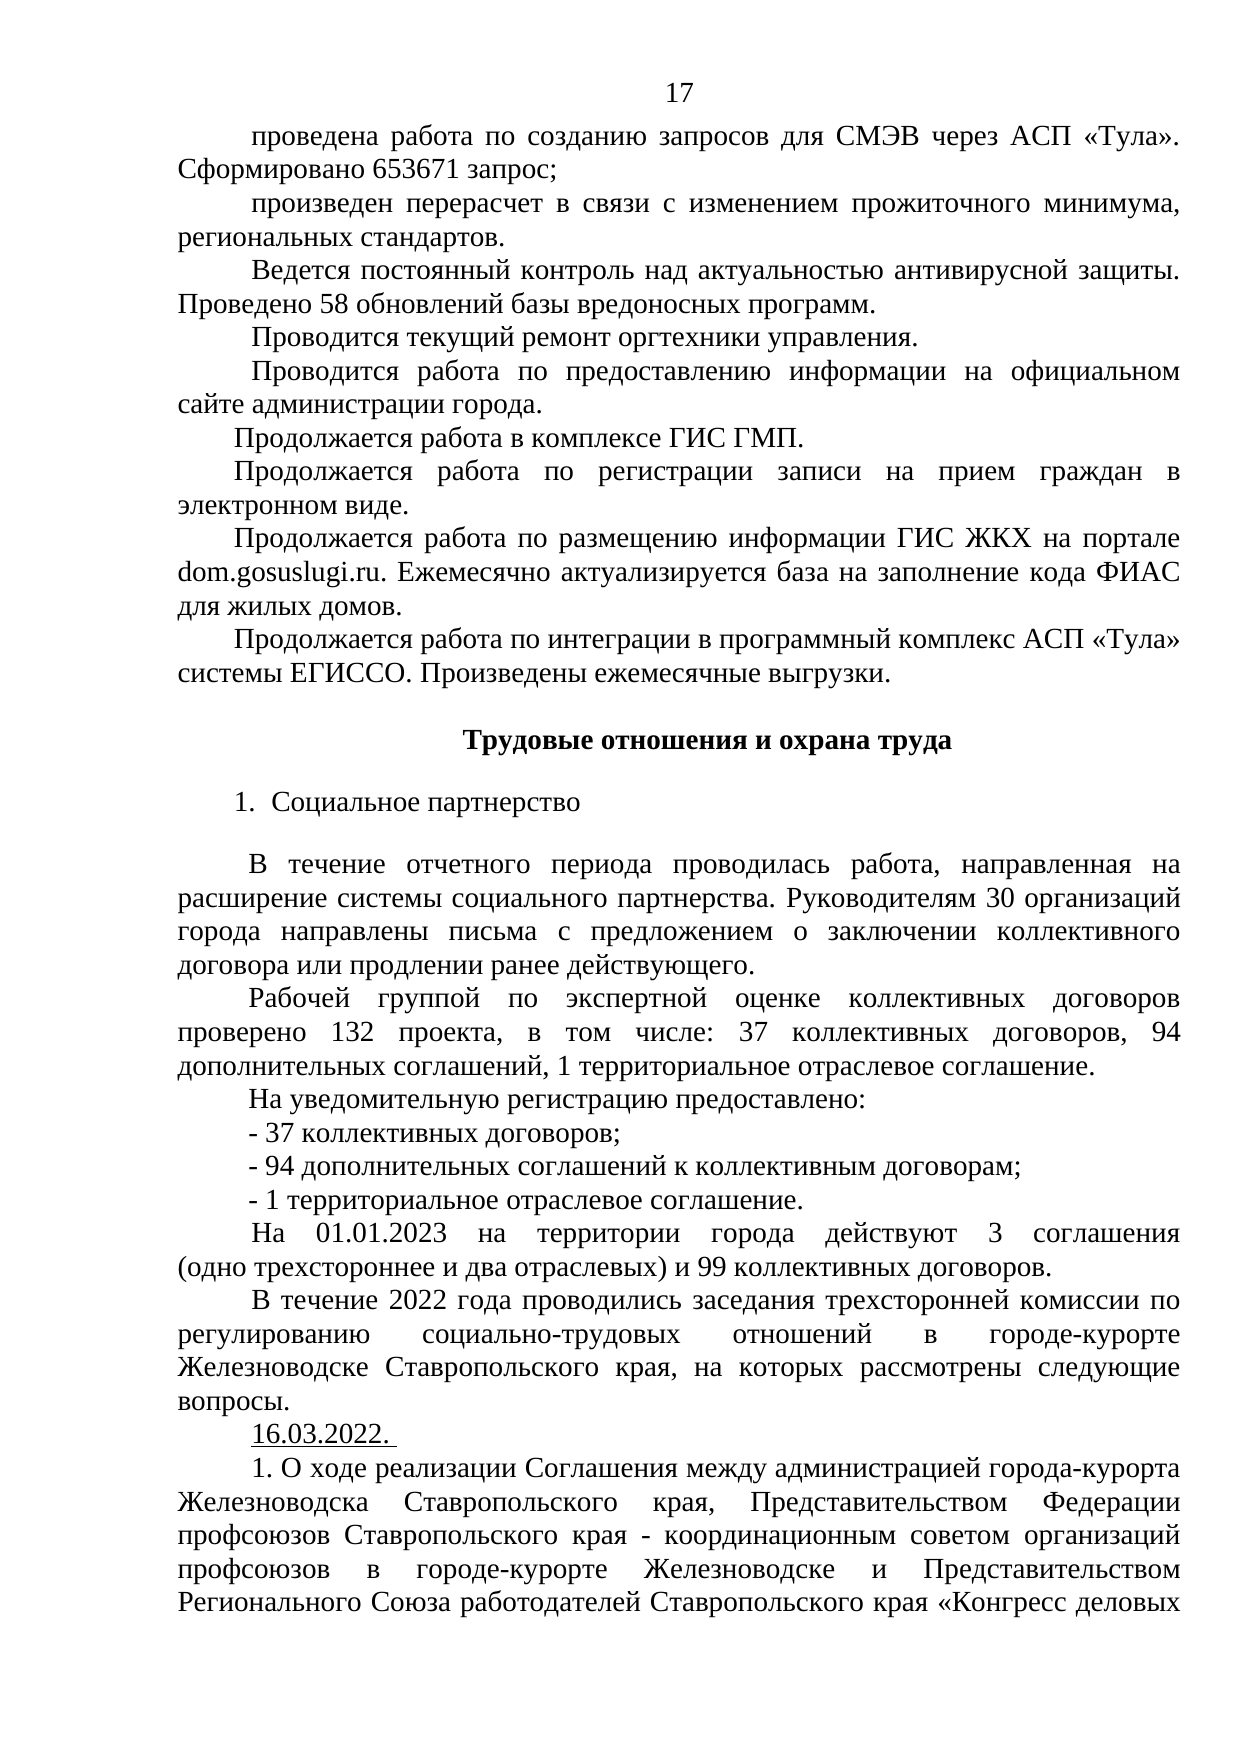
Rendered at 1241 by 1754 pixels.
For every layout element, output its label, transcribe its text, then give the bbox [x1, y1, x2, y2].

text 16.03.2022. [177, 1417, 1181, 1450]
text - 1 территориальное отраслевое соглашение. [177, 1182, 1181, 1215]
text На 01.01.2023 на территории города действуют 3 соглашения (одно трехстороннее и два отраслевых) и 99 коллективных договоров. [177, 1215, 1181, 1282]
text - 94 дополнительных соглашений к коллективным договорам; [177, 1148, 1181, 1182]
text Ведется постоянный контроль над актуальностью антивирусной защиты. Проведено 58 обновлений базы вредоносных программ. [177, 252, 1181, 319]
subtitle Социальное партнерство [233, 784, 1181, 818]
text В течение отчетного периода проводилась работа, направленная на расширение системы социального партнерства. Руководителям 30 организаций города направлены письма с предложением о заключении коллективного договора или продлении ранее действующего. [177, 846, 1181, 981]
text - 37 коллективных договоров; [177, 1115, 1181, 1148]
text В течение 2022 года проводились заседания трехсторонней комиссии по регулированию социально-трудовых отношений в городе-курорте Железноводске Ставропольского края, на которых рассмотрены следующие вопросы. [177, 1282, 1181, 1417]
subtitle Трудовые отношения и охрана труда [177, 722, 1181, 755]
text Рабочей группой по экспертной оценке коллективных договоров проверено 132 проекта, в том числе: 37 коллективных договоров, 94 дополнительных соглашений, 1 территориальное отраслевое соглашение. [177, 981, 1181, 1081]
text Продолжается работа по размещению информации ГИС ЖКХ на портале dom.gosuslugi.ru. Ежемесячно актуализируется база на заполнение кода ФИАС для жилых домов. [177, 521, 1181, 621]
text Продолжается работа в комплексе ГИС ГМП. [177, 420, 1181, 453]
text Продолжается работа по регистрации записи на прием граждан в электронном виде. [177, 453, 1181, 521]
text произведен перерасчет в связи с изменением прожиточного минимума, региональных стандартов. [177, 185, 1181, 252]
text Продолжается работа по интеграции в программный комплекс АСП «Тула» системы ЕГИССО. Произведены ежемесячные выгрузки. [177, 621, 1181, 688]
text Проводится текущий ремонт оргтехники управления. [177, 319, 1181, 353]
text На уведомительную регистрацию предоставлено: [177, 1081, 1181, 1115]
text Проводится работа по предоставлению информации на официальном сайте администрации города. [177, 353, 1181, 420]
text проведена работа по созданию запросов для СМЭВ через АСП «Тула». Сформировано 653671 запрос; [177, 118, 1181, 185]
